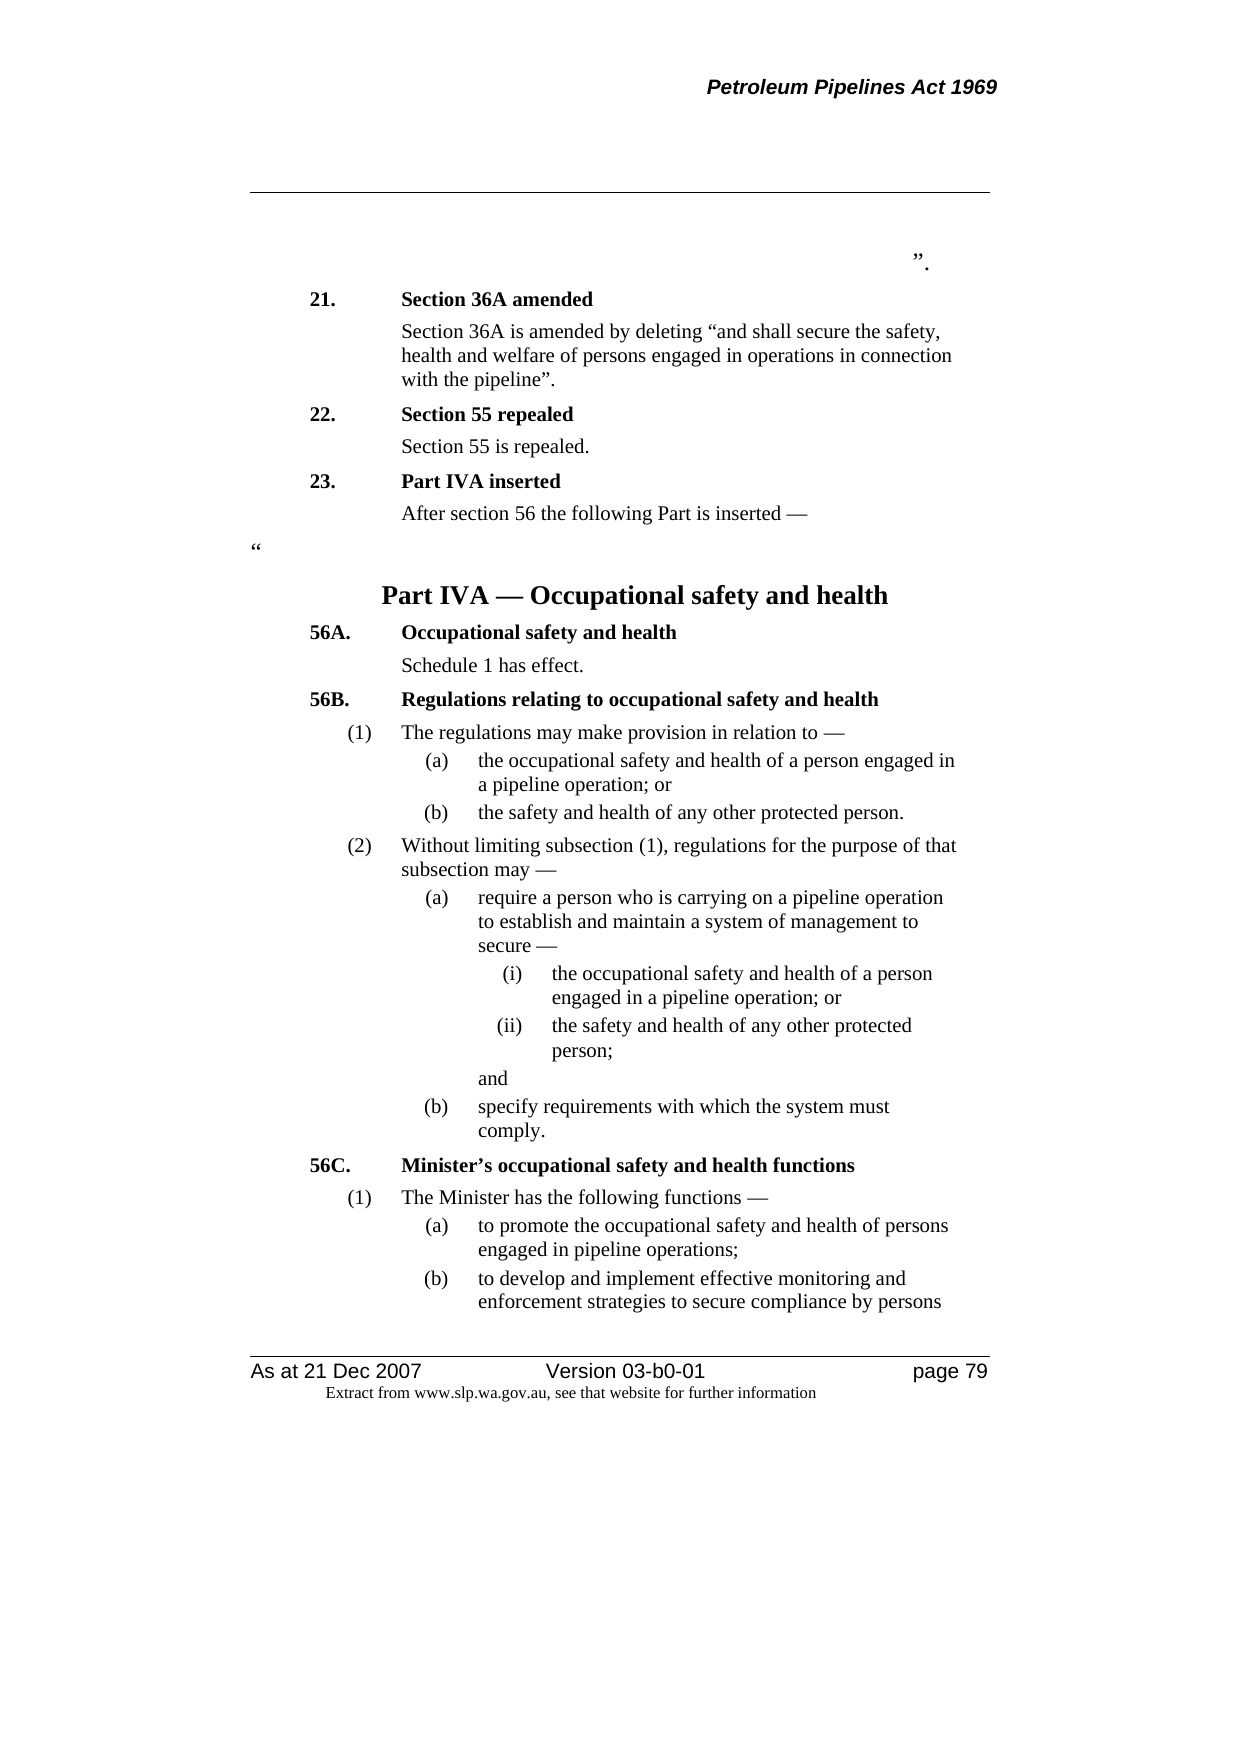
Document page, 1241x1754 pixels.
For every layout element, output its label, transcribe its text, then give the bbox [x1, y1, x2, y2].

text (1) The Minister has the following functions — [312, 1185, 960, 1209]
text “ [250, 537, 990, 566]
text ”. [250, 247, 930, 276]
text Schedule 1 has effect. [312, 653, 960, 677]
subtitle 21. Section 36A amended [309, 287, 960, 311]
text (a) to promote the occupational safety and health of persons engaged in pipeline operations; [389, 1213, 960, 1261]
text and [389, 1066, 960, 1090]
subtitle 22. Section 55 repealed [309, 402, 960, 426]
text (2) Without limiting subsection (1), regulations for the purpose of that subsection may — [312, 832, 960, 881]
subtitle Part IVA — Occupational safety and health [309, 579, 960, 610]
subtitle 56B. Regulations relating to occupational safety and health [309, 687, 960, 711]
text Section 36A is amended by deleting “and shall secure the safety, health and welfare of persons engaged in operations in connection with the pipeline”. [312, 319, 960, 391]
subtitle 23. Part IVA inserted [309, 468, 960, 493]
text Section 55 is repealed. [312, 434, 960, 458]
text (b) specify requirements with which the system must comply. [389, 1094, 960, 1142]
text After section 56 the following Part is inserted — [312, 501, 960, 525]
text (a) require a person who is carrying on a pipeline operation to establish and maintain a system of management to secure — [389, 885, 960, 957]
text (i) the occupational safety and health of a person engaged in a pipeline operation; or [463, 961, 960, 1009]
subtitle 56C. Minister’s occupational safety and health functions [309, 1152, 960, 1177]
text (ii) the safety and health of any other protected person; [463, 1013, 960, 1062]
text (1) The regulations may make provision in relation to — [312, 719, 960, 744]
text (b) the safety and health of any other protected person. [389, 800, 960, 824]
text (a) the occupational safety and health of a person engaged in a pipeline operation; or [389, 748, 960, 796]
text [389, 1265, 960, 1313]
subtitle 56A. Occupational safety and health [309, 620, 960, 644]
